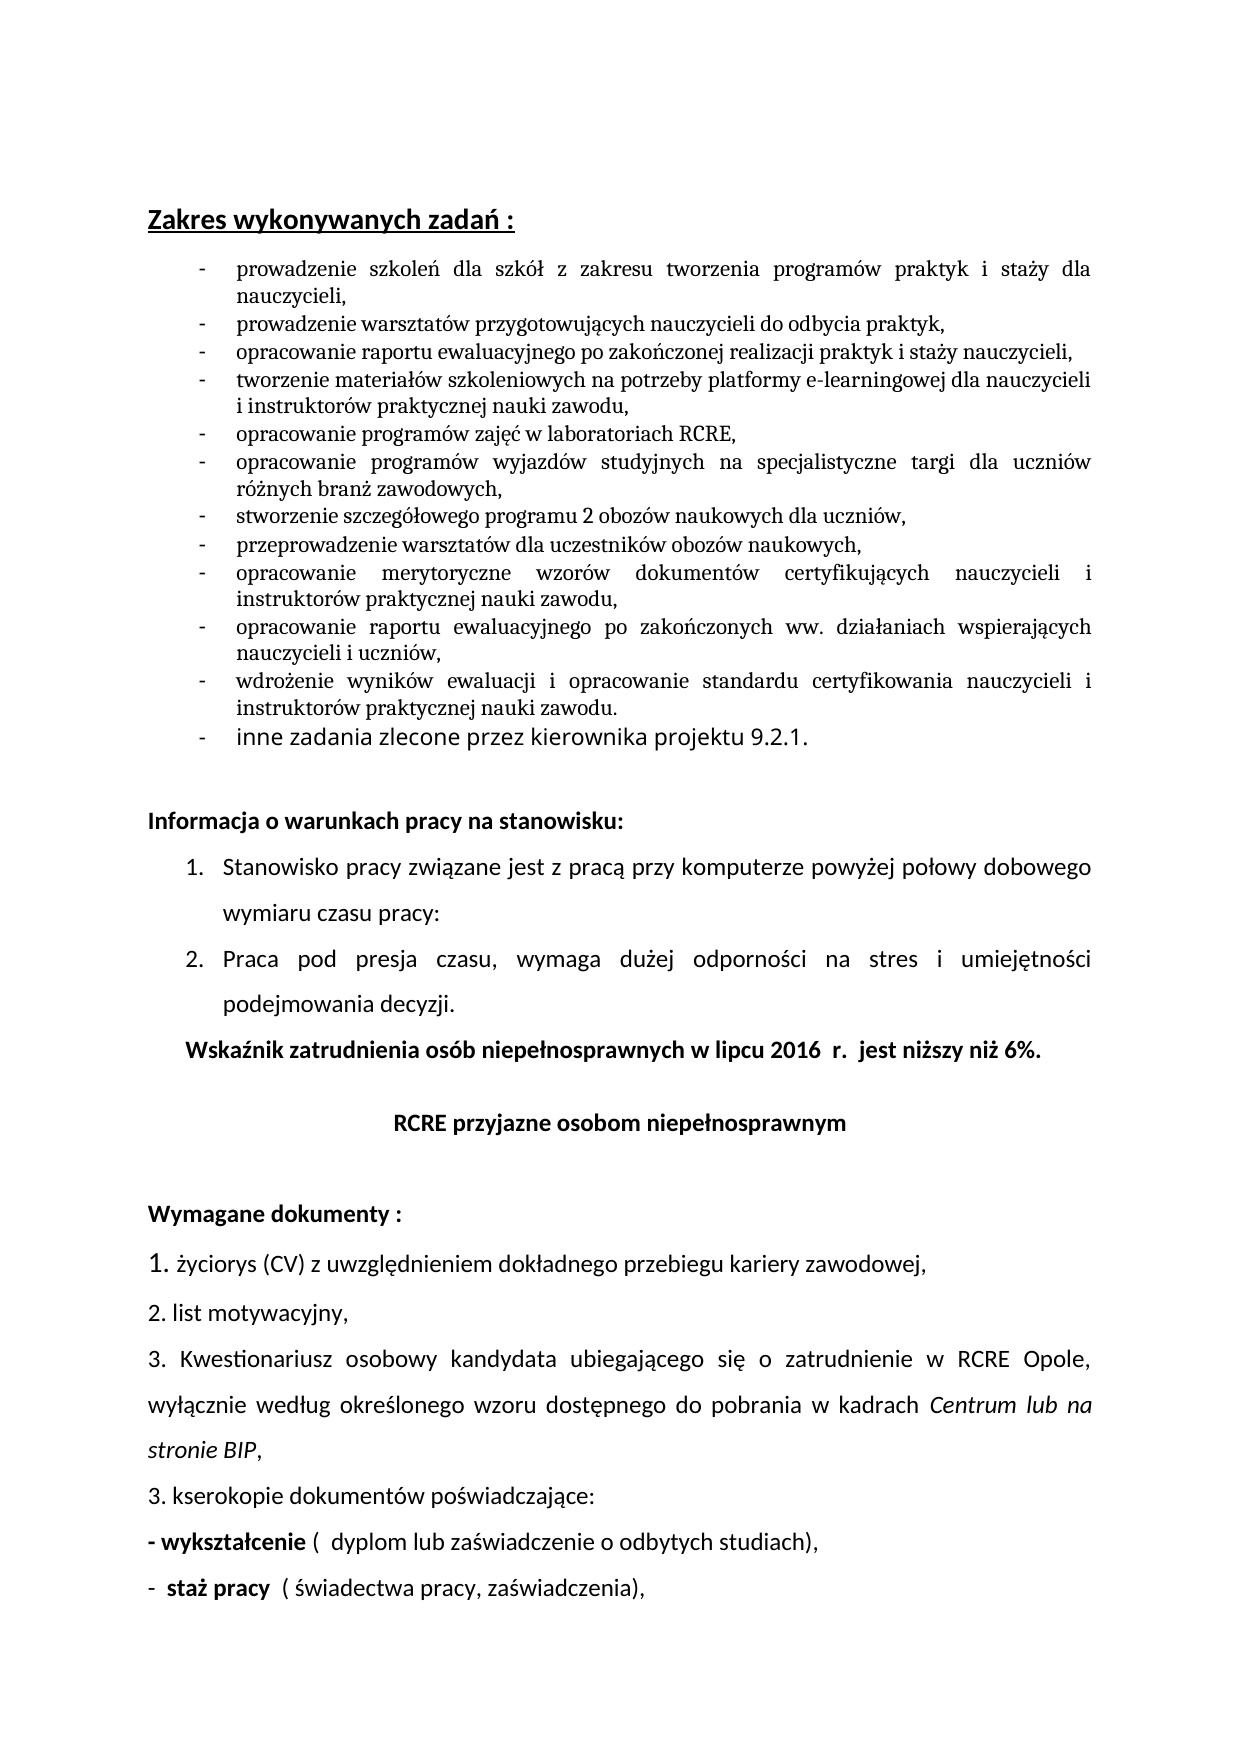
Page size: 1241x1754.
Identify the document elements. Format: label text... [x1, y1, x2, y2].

list Praca pod presja czasu, wymaga dużej odporności na stres i umiejętności podejmowania decyzji. [185, 943, 1093, 1019]
list opracowanie merytoryczne wzorów dokumentów certyfikujących nauczycieli i instruktorów praktycznej nauki zawodu, [199, 558, 1093, 612]
list prowadzenie warsztatów przygotowujących nauczycieli do odbycia praktyk, [199, 309, 1093, 337]
text Informacja o warunkach pracy na stanowisku: [148, 806, 1093, 836]
text 1. życiorys (CV) z uwzględnieniem dokładnego przebiegu kariery zawodowej, [148, 1244, 1093, 1279]
text Zakres wykonywanych zadań : [148, 201, 1093, 237]
text RCRE przyjazne osobom niepełnosprawnym [148, 1107, 1093, 1137]
list wdrożenie wyników ewaluacji i opracowanie standardu certyfikowania nauczycieli i instruktorów praktycznej nauki zawodu. [199, 666, 1093, 721]
list Stanowisko pracy związane jest z pracą przy komputerze powyżej połowy dobowego wymiaru czasu pracy: [185, 851, 1093, 927]
list opracowanie programów wyjazdów studyjnych na specjalistyczne targi dla uczniów różnych branż zawodowych, [199, 447, 1093, 502]
text 3. kserokopie dokumentów poświadczające: [148, 1480, 1093, 1511]
text 2. list motywacyjny, [148, 1297, 1093, 1328]
list opracowanie programów zajęć w laboratoriach RCRE, [199, 419, 1093, 447]
text - wykształcenie ( dyplom lub zaświadczenie o odbytych studiach), [148, 1526, 1093, 1556]
list opracowanie raportu ewaluacyjnego po zakończonej realizacji praktyk i staży nauczycieli, [199, 337, 1093, 365]
list przeprowadzenie warsztatów dla uczestników obozów naukowych, [199, 530, 1093, 558]
list prowadzenie szkoleń dla szkół z zakresu tworzenia programów praktyk i staży dla nauczycieli, [199, 254, 1093, 309]
list inne zadania zlecone przez kierownika projektu 9.2.1. [199, 721, 1093, 752]
text Wymagane dokumenty : [148, 1198, 1093, 1229]
list stworzenie szczegółowego programu 2 obozów naukowych dla uczniów, [199, 502, 1093, 530]
text - staż pracy ( świadectwa pracy, zaświadczenia), [148, 1572, 1093, 1602]
text 3. Kwestionariusz osobowy kandydata ubiegającego się o zatrudnienie w RCRE Opole, wyłącznie według określonego wzoru dostępnego do pobrania w kadrach Centrum lub na stronie BIP, [148, 1343, 1093, 1465]
list tworzenie materiałów szkoleniowych na potrzeby platformy e-learningowej dla nauczycieli i instruktorów praktycznej nauki zawodu, [199, 365, 1093, 419]
list opracowanie raportu ewaluacyjnego po zakończonych ww. działaniach wspierających nauczycieli i uczniów, [199, 612, 1093, 666]
text Wskaźnik zatrudnienia osób niepełnosprawnych w lipcu 2016 r. jest niższy niż 6%. [185, 1034, 1093, 1065]
